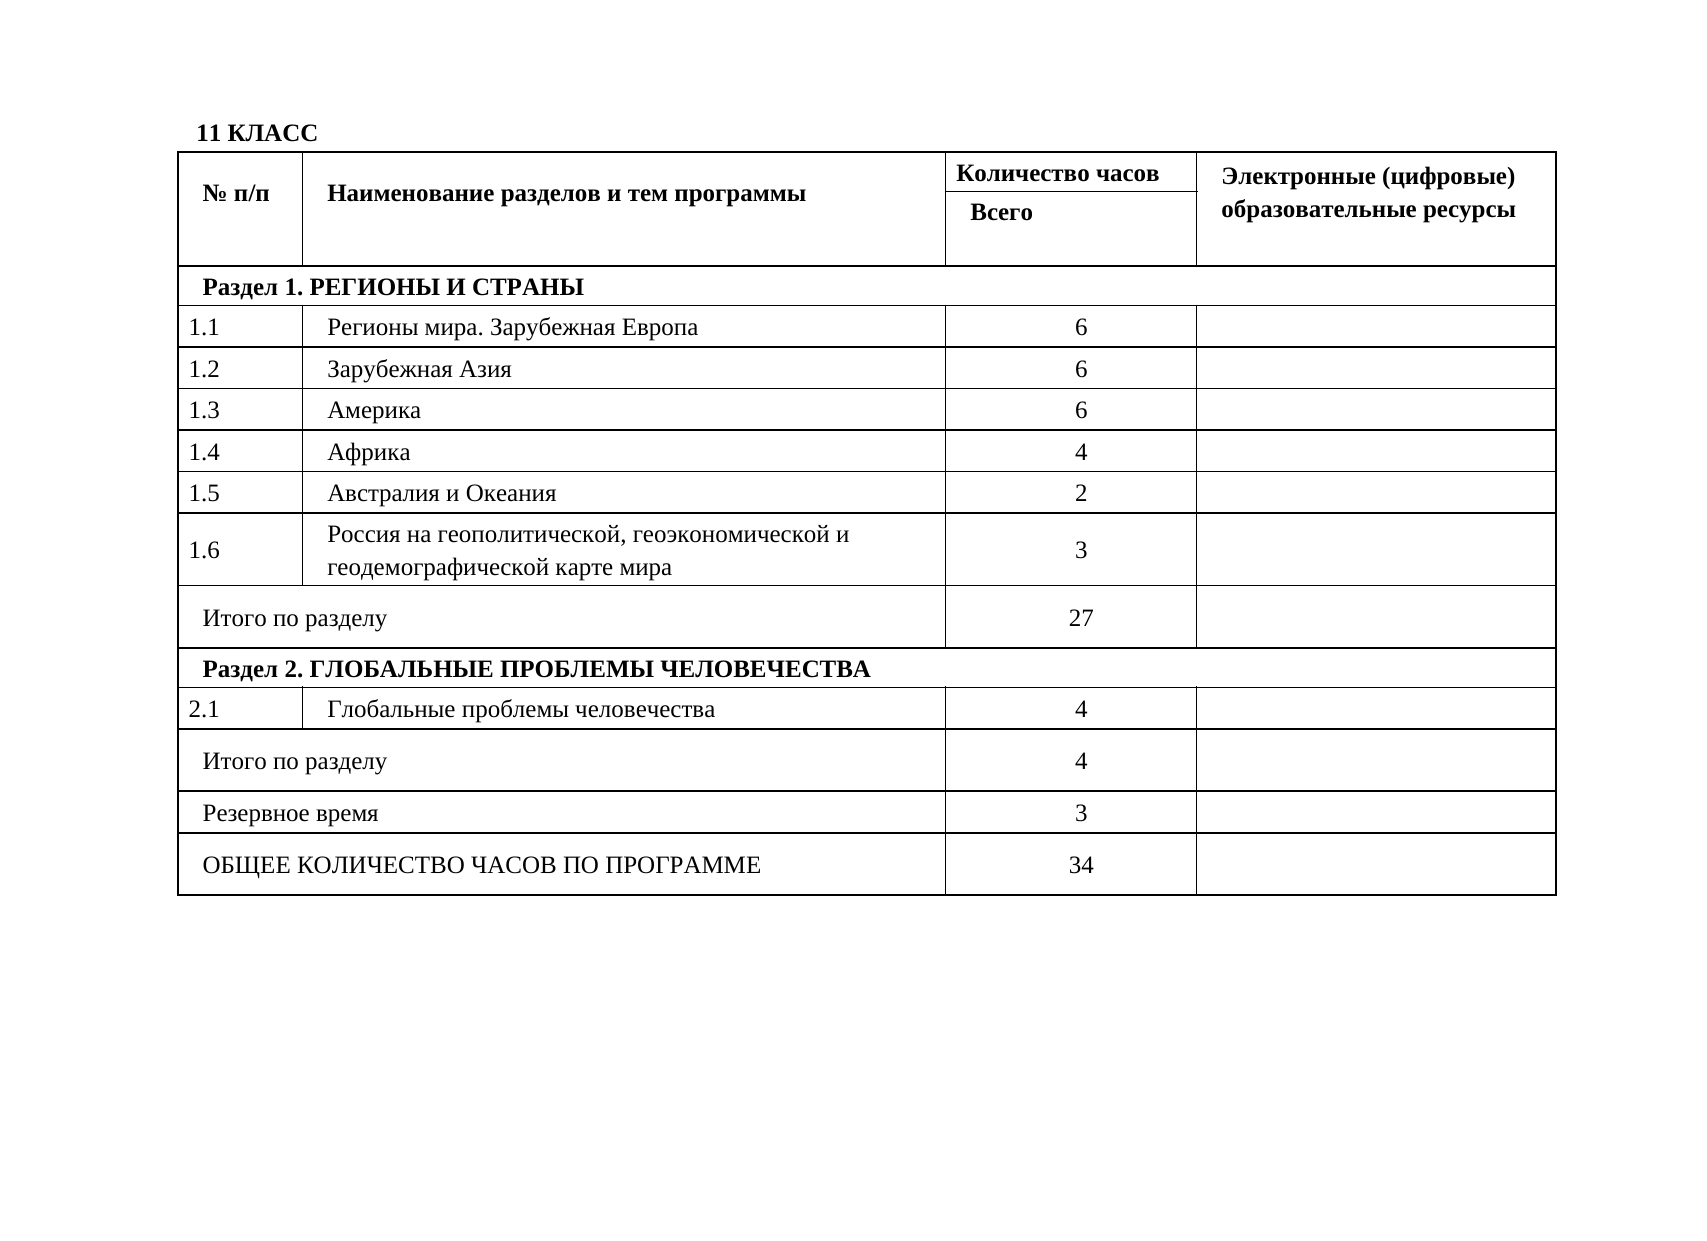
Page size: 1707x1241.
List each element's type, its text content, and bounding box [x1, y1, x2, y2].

table_cell 1.6 [179, 514, 302, 585]
table_cell [1197, 514, 1555, 585]
table_cell Америка [303, 389, 945, 429]
table_cell 34 [946, 834, 1196, 894]
table_header № п/п [179, 153, 302, 265]
table_cell Россия на геополитической, геоэкономической и геодемографической карте мира [303, 514, 945, 585]
table_cell 6 [946, 348, 1196, 388]
table_cell [1197, 792, 1555, 832]
table_cell Австралия и Океания [303, 472, 945, 512]
table_cell [1197, 348, 1555, 388]
table_cell 1.1 [179, 306, 302, 346]
table_cell 1.2 [179, 348, 302, 388]
text 11 КЛАСС [190, 118, 1618, 147]
table_cell 1.5 [179, 472, 302, 512]
table_header Электронные (цифровые) образовательные ресурсы [1197, 153, 1555, 265]
table_cell Глобальные проблемы человечества [303, 688, 945, 728]
table_cell Резервное время [179, 792, 945, 832]
table_cell Зарубежная Азия [303, 348, 945, 388]
table_cell Раздел 1. РЕГИОНЫ И СТРАНЫ [179, 267, 1555, 304]
table_cell [1197, 834, 1555, 894]
table_cell 4 [946, 730, 1196, 790]
table_cell 27 [946, 586, 1196, 647]
table_cell ОБЩЕЕ КОЛИЧЕСТВО ЧАСОВ ПО ПРОГРАММЕ [179, 834, 945, 894]
table_cell 3 [946, 514, 1196, 585]
table_cell 6 [946, 306, 1196, 346]
table_cell [1197, 431, 1555, 471]
table_header Наименование разделов и тем программы [303, 153, 945, 265]
table_cell [1197, 389, 1555, 429]
table_cell 1.3 [179, 389, 302, 429]
table_cell [1197, 730, 1555, 790]
table_cell [1197, 472, 1555, 512]
table_cell [1197, 586, 1555, 647]
table_cell 6 [946, 389, 1196, 429]
table_cell 3 [946, 792, 1196, 832]
table_cell Итого по разделу [179, 586, 945, 647]
table_cell Всего [946, 192, 1196, 265]
table_cell [1197, 688, 1555, 728]
table_header Количество часов [946, 153, 1196, 191]
table_cell Регионы мира. Зарубежная Европа [303, 306, 945, 346]
table_cell 4 [946, 688, 1196, 728]
table_cell Африка [303, 431, 945, 471]
table_cell Итого по разделу [179, 730, 945, 790]
table_cell 2.1 [179, 688, 302, 728]
table_cell 4 [946, 431, 1196, 471]
table_cell [1197, 306, 1555, 346]
table_cell Раздел 2. ГЛОБАЛЬНЫЕ ПРОБЛЕМЫ ЧЕЛОВЕЧЕСТВА [179, 649, 1555, 686]
table_cell 2 [946, 472, 1196, 512]
table_cell 1.4 [179, 431, 302, 471]
